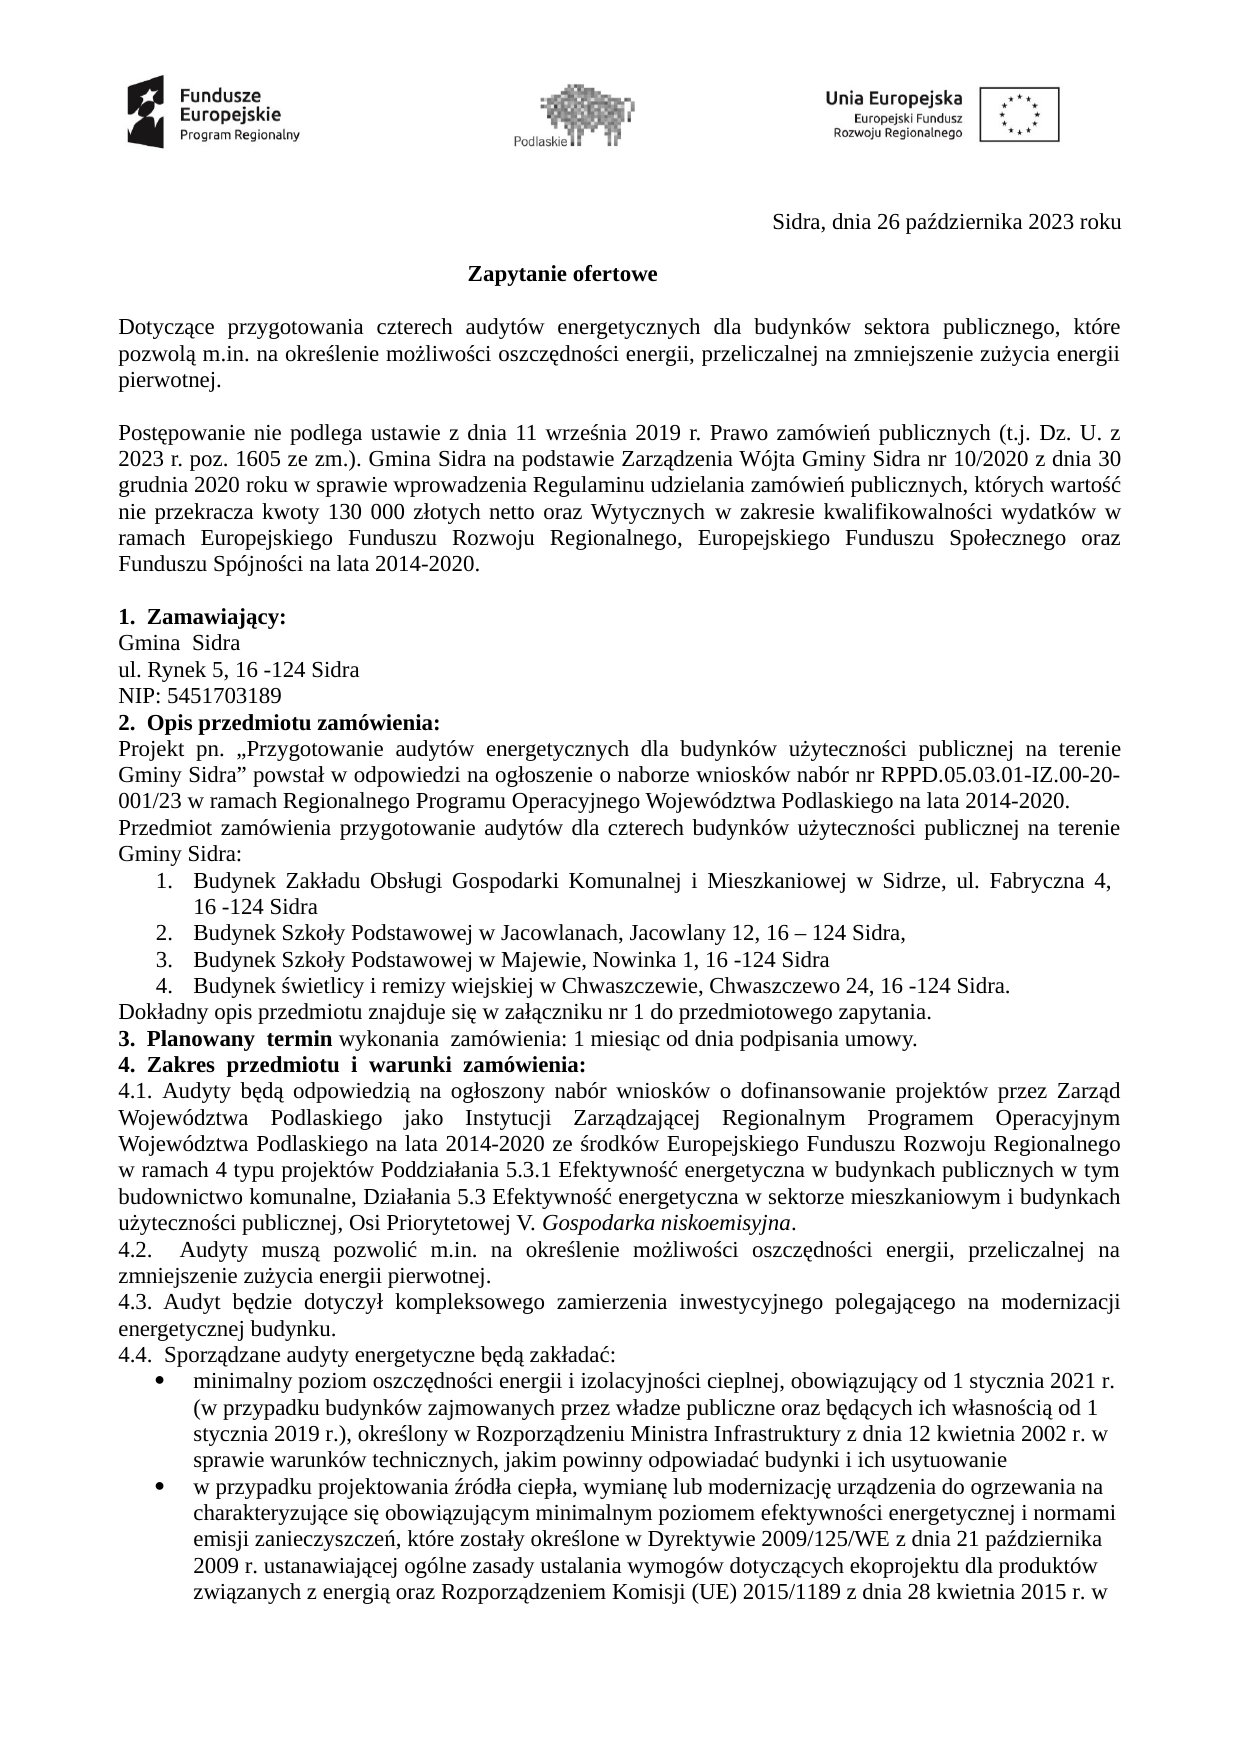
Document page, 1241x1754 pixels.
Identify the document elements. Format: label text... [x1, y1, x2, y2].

text Dokładny opis przedmiotu znajduje się w załączniku nr 1 do przedmiotowego zapytania. [118, 998, 1122, 1025]
list minimalny poziom oszczędności energii i izolacyjności cieplnej, obowiązujący od 1 stycznia 2021 r. (w przypadku budynków zajmowanych przez władze publiczne oraz będących ich własnością od 1 stycznia 2019 r.), określony w Rozporządzeniu Ministra Infrastruktury z dnia 12 kwietnia 2002 r. w sprawie warunków technicznych, jakim powinny odpowiadać budynki i ich usytuowanie [156, 1367, 1122, 1473]
text 4.3. Audyt będzie dotyczył kompleksowego zamierzenia inwestycyjnego polegającego na modernizacji energetycznej budynku. [118, 1288, 1122, 1341]
text 1. Zamawiający: [118, 603, 1122, 629]
text Zapytanie ofertowe [118, 261, 1122, 287]
text Dotyczące przygotowania czterech audytów energetycznych dla budynków sektora publicznego, które pozwolą m.in. na określenie możliwości oszczędności energii, przeliczalnej na zmniejszenie zużycia energii pierwotnej. [118, 313, 1122, 392]
list Budynek Zakładu Obsługi Gospodarki Komunalnej i Mieszkaniowej w Sidrze, ul. Fabryczna 4, 16 -124 Sidra [156, 867, 1122, 919]
text 4. Zakres przedmiotu i warunki zamówienia: [118, 1051, 1122, 1077]
picture [118, 73, 1064, 151]
text NIP: 5451703189 [118, 682, 1122, 708]
text 2. Opis przedmiotu zamówienia: [118, 708, 1122, 735]
text 4.2. Audyty muszą pozwolić m.in. na określenie możliwości oszczędności energii, przeliczalnej na zmniejszenie zużycia energii pierwotnej. [118, 1236, 1122, 1288]
text 4.1. Audyty będą odpowiedzią na ogłoszony nabór wniosków o dofinansowanie projektów przez Zarząd Województwa Podlaskiego jako Instytucji Zarządzającej Regionalnym Programem Operacyjnym Województwa Podlaskiego na lata 2014-2020 ze środków Europejskiego Funduszu Rozwoju Regionalnego w ramach 4 typu projektów Poddziałania 5.3.1 Efektywność energetyczna w budynkach publicznych w tym budownictwo komunalne, Działania 5.3 Efektywność energetyczna w sektorze mieszkaniowym i budynkach użyteczności publicznej, Osi Priorytetowej V. Gospodarka niskoemisyjna. [118, 1077, 1122, 1236]
text Projekt pn. „Przygotowanie audytów energetycznych dla budynków użyteczności publicznej na terenie Gminy Sidra” powstał w odpowiedzi na ogłoszenie o naborze wniosków nabór nr RPPD.05.03.01-IZ.00-20-001/23 w ramach Regionalnego Programu Operacyjnego Województwa Podlaskiego na lata 2014-2020. [118, 735, 1122, 814]
text Gmina Sidra [118, 629, 1122, 656]
text Sidra, dnia 26 października 2023 roku [118, 208, 1122, 234]
list Budynek Szkoły Podstawowej w Jacowlanach, Jacowlany 12, 16 – 124 Sidra, [156, 919, 1122, 946]
text Postępowanie nie podlega ustawie z dnia 11 września 2019 r. Prawo zamówień publicznych (t.j. Dz. U. z 2023 r. poz. 1605 ze zm.). Gmina Sidra na podstawie Zarządzenia Wójta Gminy Sidra nr 10/2020 z dnia 30 grudnia 2020 roku w sprawie wprowadzenia Regulaminu udzielania zamówień publicznych, których wartość nie przekracza kwoty 130 000 złotych netto oraz Wytycznych w zakresie kwalifikowalności wydatków w ramach Europejskiego Funduszu Rozwoju Regionalnego, Europejskiego Funduszu Społecznego oraz Funduszu Spójności na lata 2014-2020. [118, 419, 1122, 577]
text 3. Planowany termin wykonania zamówienia: 1 miesiąc od dnia podpisania umowy. [118, 1025, 1122, 1051]
list Budynek Szkoły Podstawowej w Majewie, Nowinka 1, 16 -124 Sidra [156, 946, 1122, 972]
text Przedmiot zamówienia przygotowanie audytów dla czterech budynków użyteczności publicznej na terenie Gminy Sidra: [118, 814, 1122, 867]
text 4.4. Sporządzane audyty energetyczne będą zakładać: [118, 1341, 1122, 1367]
text ul. Rynek 5, 16 -124 Sidra [118, 656, 1122, 682]
list Budynek świetlicy i remizy wiejskiej w Chwaszczewie, Chwaszczewo 24, 16 -124 Sidra. [156, 972, 1122, 998]
